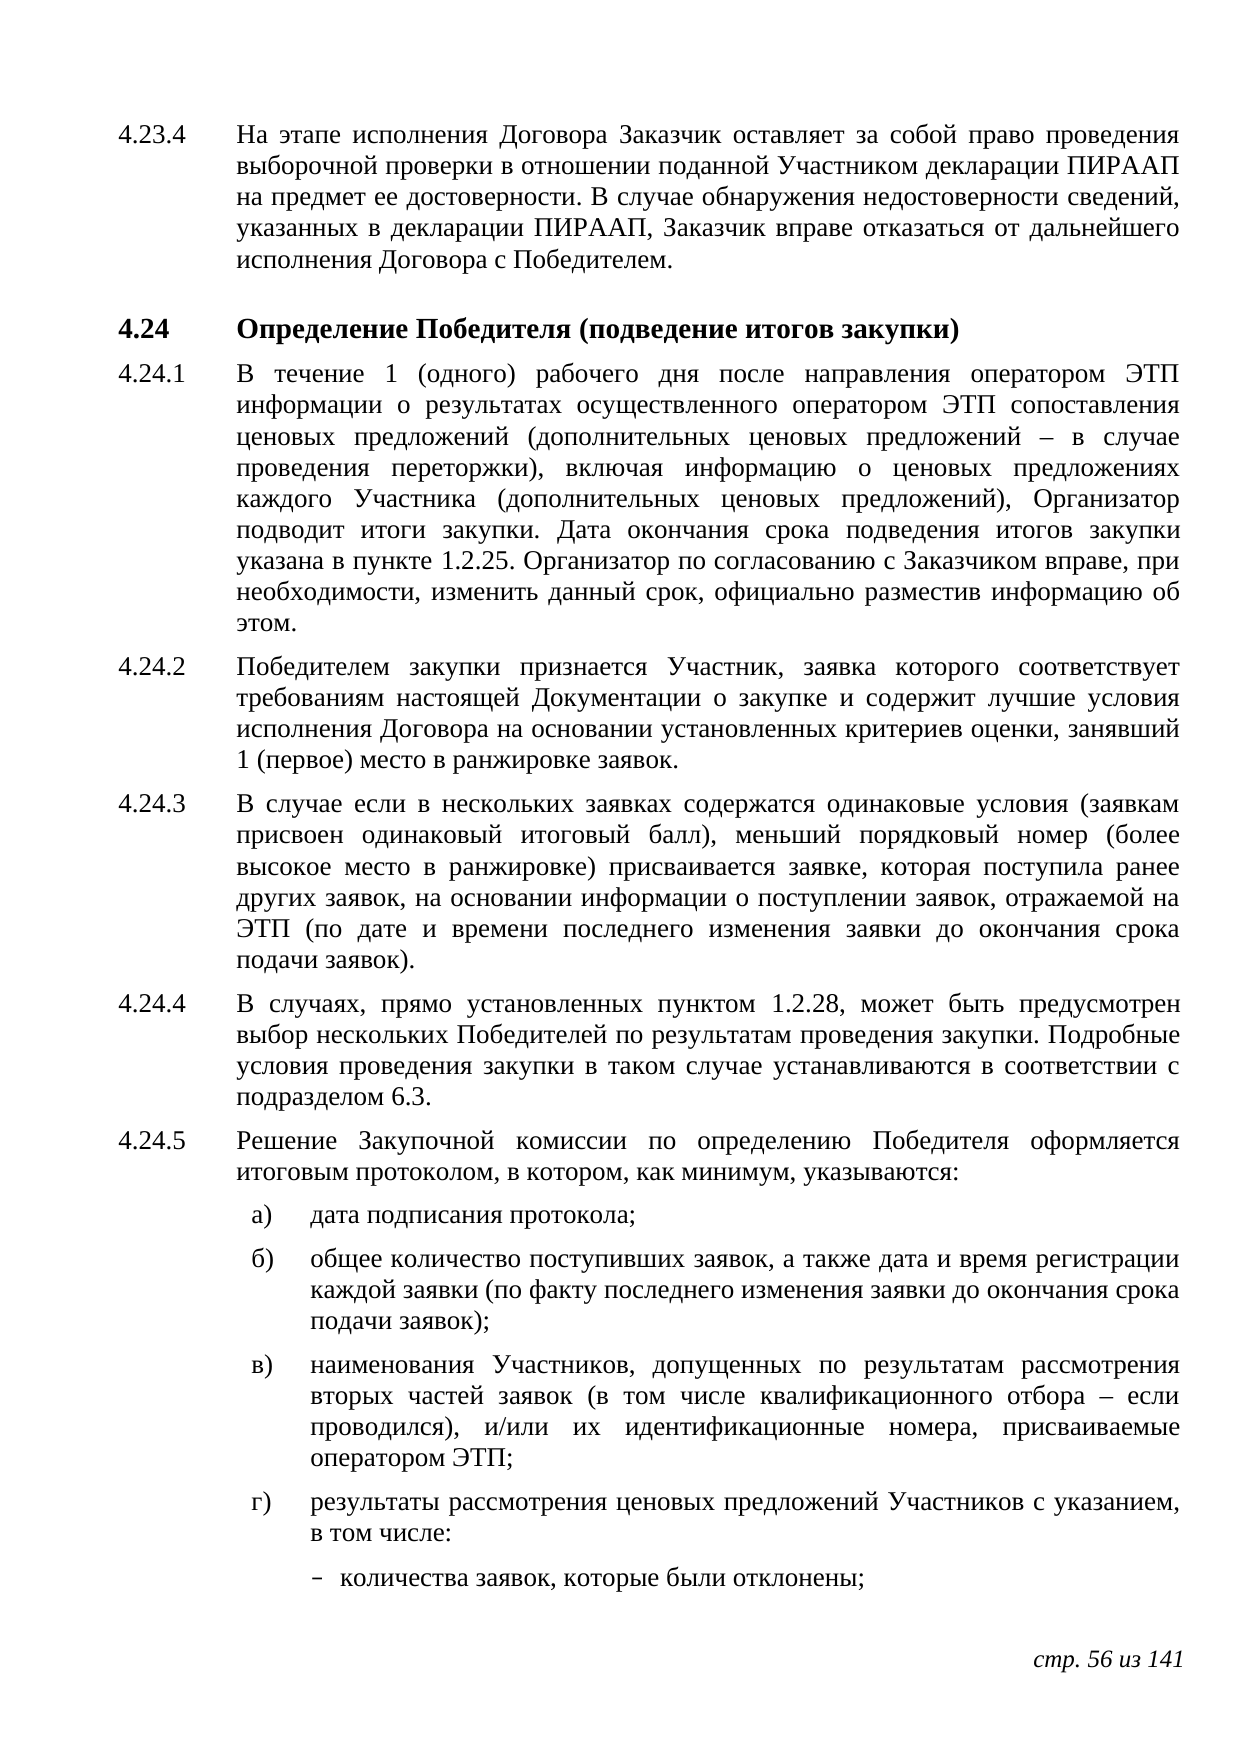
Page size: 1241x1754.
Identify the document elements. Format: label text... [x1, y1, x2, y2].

text общее количество поступивших заявок, а также дата и время регистрации каждой заявки (по факту последнего изменения заявки до окончания срока подачи заявок); [251, 1242, 1181, 1336]
text наименования Участников, допущенных по результатам рассмотрения вторых частей заявок (в том числе квалификационного отбора – если проводился), и/или их идентификационные номера, присваиваемые оператором ЭТП; [251, 1348, 1181, 1473]
subtitle Определение Победителя (подведение итогов закупки) [118, 311, 1181, 345]
text дата подписания протокола; [251, 1198, 1181, 1230]
text результаты рассмотрения ценовых предложений Участников с указанием, в том числе: [251, 1485, 1181, 1547]
text Победителем закупки признается Участник, заявка которого соответствует требованиям настоящей Документации о закупке и содержит лучшие условия исполнения Договора на основании установленных критериев оценки, занявший 1 (первое) место в ранжировке заявок. [118, 650, 1181, 775]
text На этапе исполнения Договора Заказчик оставляет за собой право проведения выборочной проверки в отношении поданной Участником декларации ПИРААП на предмет ее достоверности. В случае обнаружения недостоверности сведений, указанных в декларации ПИРААП, Заказчик вправе отказаться от дальнейшего исполнения Договора с Победителем. [118, 118, 1181, 274]
text В течение 1 (одного) рабочего дня после направления оператором ЭТП информации о результатах осуществленного оператором ЭТП сопоставления ценовых предложений (дополнительных ценовых предложений – в случае проведения переторжки), включая информацию о ценовых предложениях каждого Участника (дополнительных ценовых предложений), Организатор подводит итоги закупки. Дата окончания срока подведения итогов закупки указана в пункте 1.2.25. Организатор по согласованию с Заказчиком вправе, при необходимости, изменить данный срок, официально разместив информацию об этом. [118, 357, 1181, 638]
list количества заявок, которые были отклонены; [310, 1560, 1181, 1593]
text В случае если в нескольких заявках содержатся одинаковые условия (заявкам присвоен одинаковый итоговый балл), меньший порядковый номер (более высокое место в ранжировке) присваивается заявке, которая поступила ранее других заявок, на основании информации о поступлении заявок, отражаемой на ЭТП (по дате и времени последнего изменения заявки до окончания срока подачи заявок). [118, 787, 1181, 974]
text Решение Закупочной комиссии по определению Победителя оформляется итоговым протоколом, в котором, как минимум, указываются: [118, 1124, 1181, 1186]
text В случаях, прямо установленных пунктом 1.2.28, может быть предусмотрен выбор нескольких Победителей по результатам проведения закупки. Подробные условия проведения закупки в таком случае устанавливаются в соответствии с подразделом 6.3. [118, 987, 1181, 1111]
